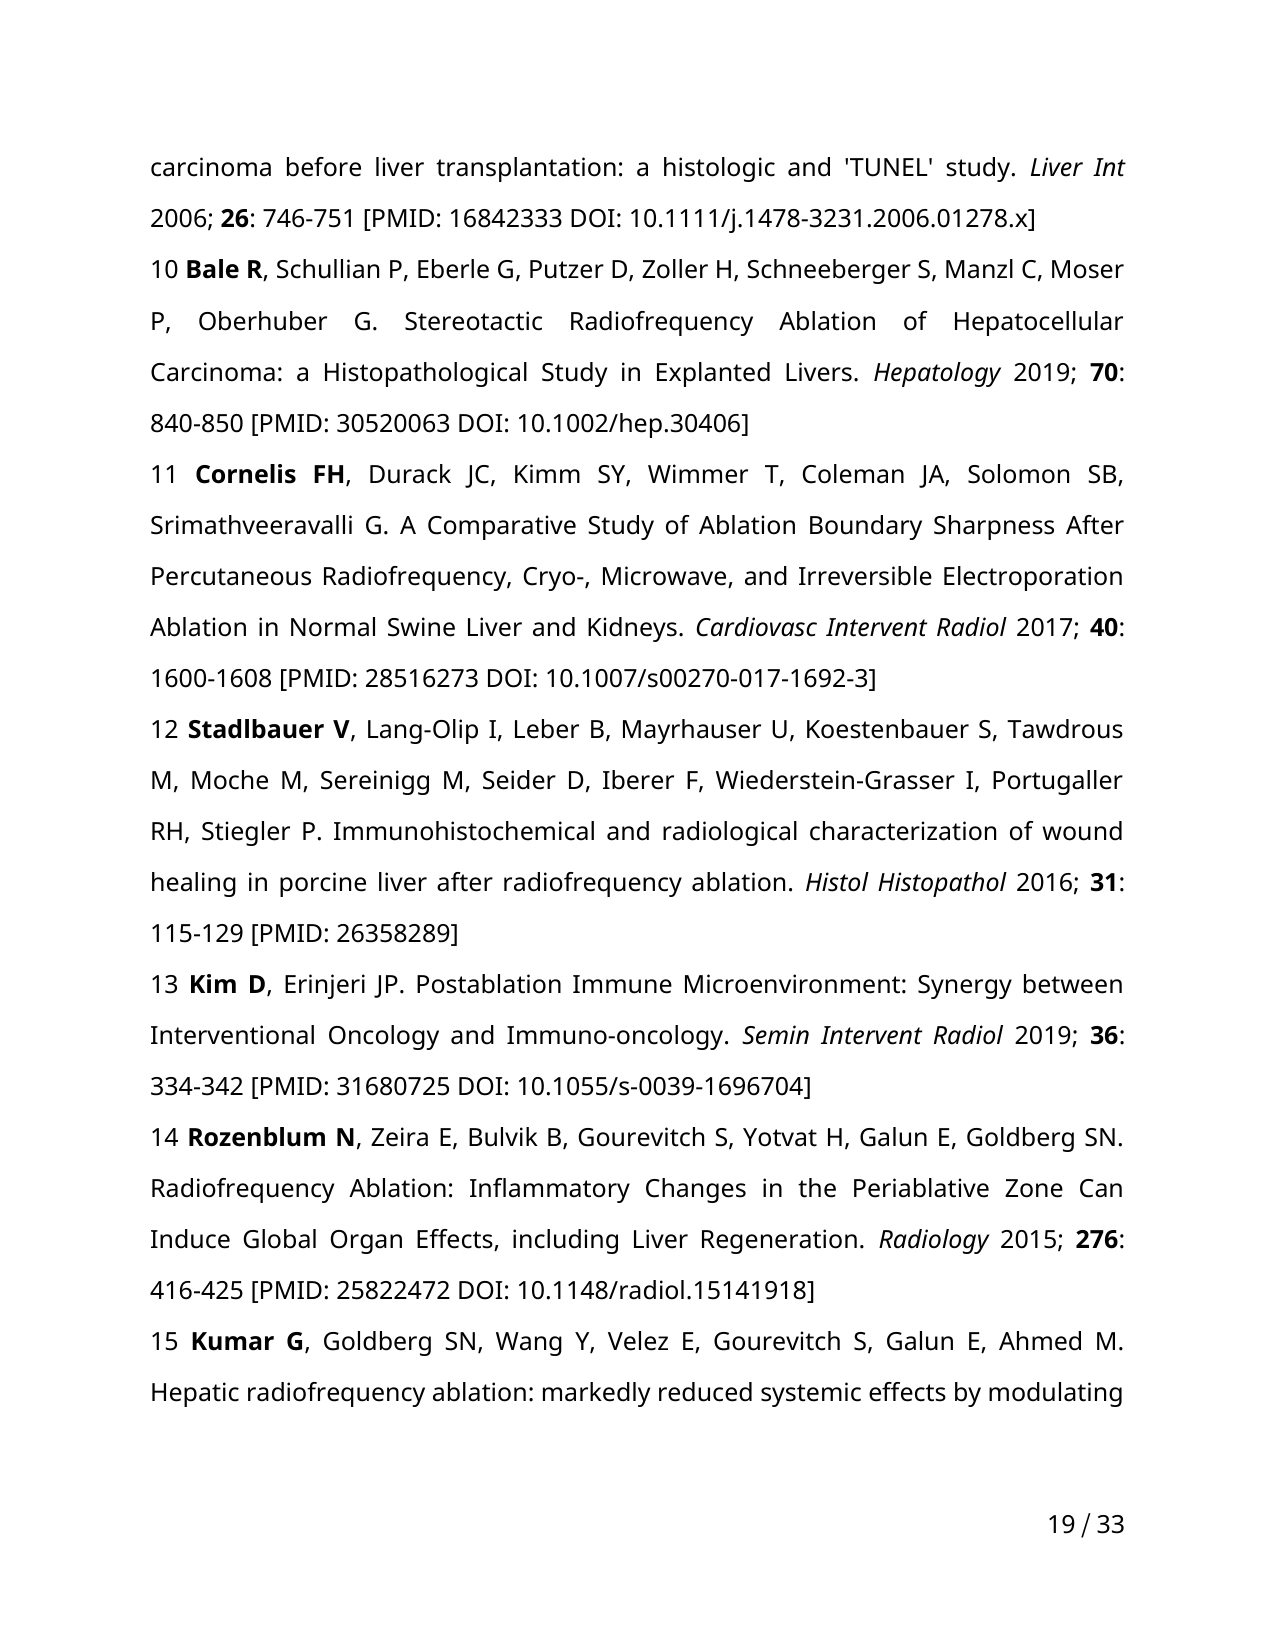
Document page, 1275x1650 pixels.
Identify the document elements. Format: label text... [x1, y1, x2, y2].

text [150, 150, 1125, 235]
text 11 Cornelis FH, Durack JC, Kimm SY, Wimmer T, Coleman JA, Solomon SB, Srimathveeravalli G. A Comparative Study of Ablation Boundary Sharpness After Percutaneous Radiofrequency, Cryo-, Microwave, and Irreversible Electroporation Ablation in Normal Swine Liver and Kidneys. Cardiovasc Intervent Radiol 2017; 40: 1600-1608 [PMID: 28516273 DOI: 10.1007/s00270-017-1692-3] [150, 456, 1125, 694]
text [150, 1324, 1125, 1409]
text 13 Kim D, Erinjeri JP. Postablation Immune Microenvironment: Synergy between Interventional Oncology and Immuno-oncology. Semin Intervent Radiol 2019; 36: 334-342 [PMID: 31680725 DOI: 10.1055/s-0039-1696704] [150, 967, 1125, 1103]
text 14 Rozenblum N, Zeira E, Bulvik B, Gourevitch S, Yotvat H, Galun E, Goldberg SN. Radiofrequency Ablation: Inflammatory Changes in the Periablative Zone Can Induce Global Organ Effects, including Liver Regeneration. Radiology 2015; 276: 416-425 [PMID: 25822472 DOI: 10.1148/radiol.15141918] [150, 1120, 1125, 1307]
text 12 Stadlbauer V, Lang-Olip I, Leber B, Mayrhauser U, Koestenbauer S, Tawdrous M, Moche M, Sereinigg M, Seider D, Iberer F, Wiederstein-Grasser I, Portugaller RH, Stiegler P. Immunohistochemical and radiological characterization of wound healing in porcine liver after radiofrequency ablation. Histol Histopathol 2016; 31: 115-129 [PMID: 26358289] [150, 711, 1125, 950]
text 10 Bale R, Schullian P, Eberle G, Putzer D, Zoller H, Schneeberger S, Manzl C, Moser P, Oberhuber G. Stereotactic Radiofrequency Ablation of Hepatocellular Carcinoma: a Histopathological Study in Explanted Livers. Hepatology 2019; 70: 840-850 [PMID: 30520063 DOI: 10.1002/hep.30406] [150, 252, 1125, 439]
